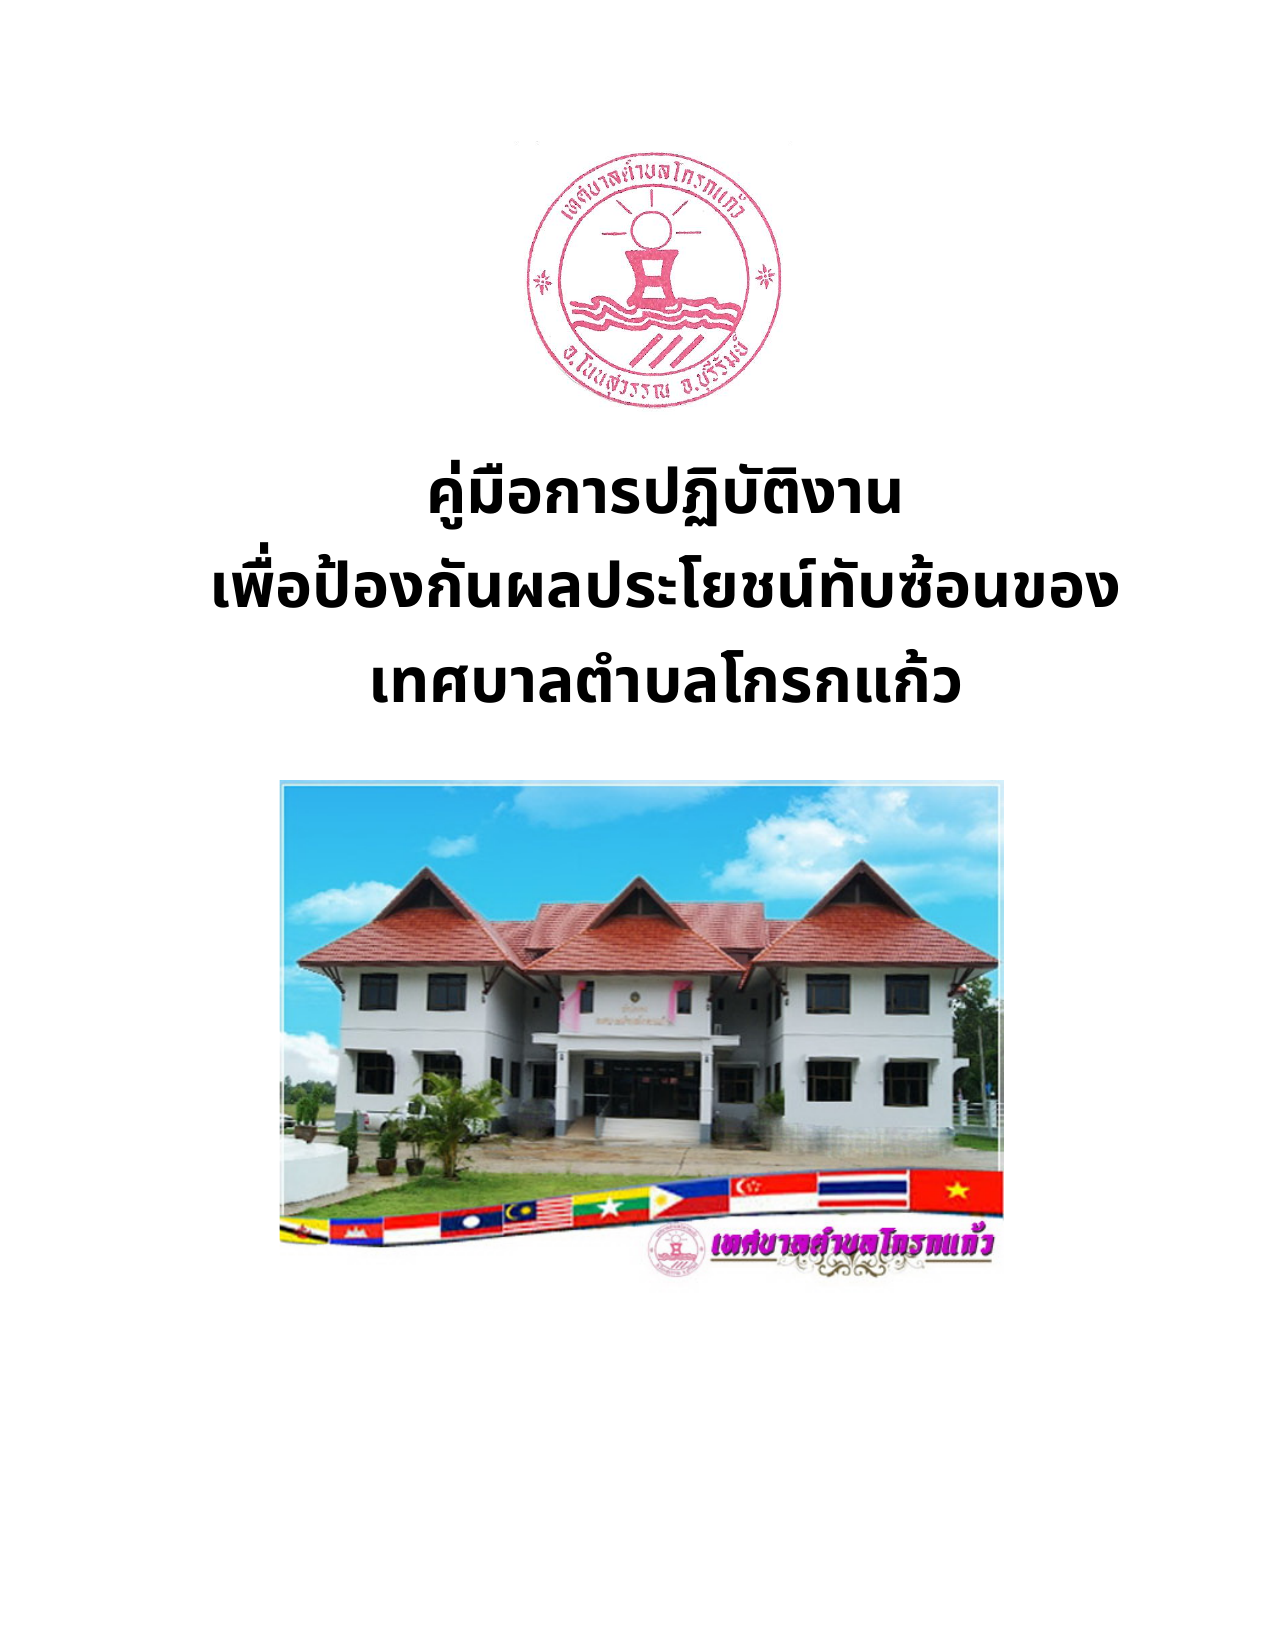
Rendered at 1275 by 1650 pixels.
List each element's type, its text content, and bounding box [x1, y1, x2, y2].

text คู่มือการปฏิบัติงาน [150, 447, 1181, 541]
text เพื่อป้องกันผลประโยชน์ทับซ้อนของเทศบาลตำบลโกรกแก้ว [150, 541, 1181, 730]
picture [513, 141, 792, 413]
picture [279, 780, 1004, 1361]
